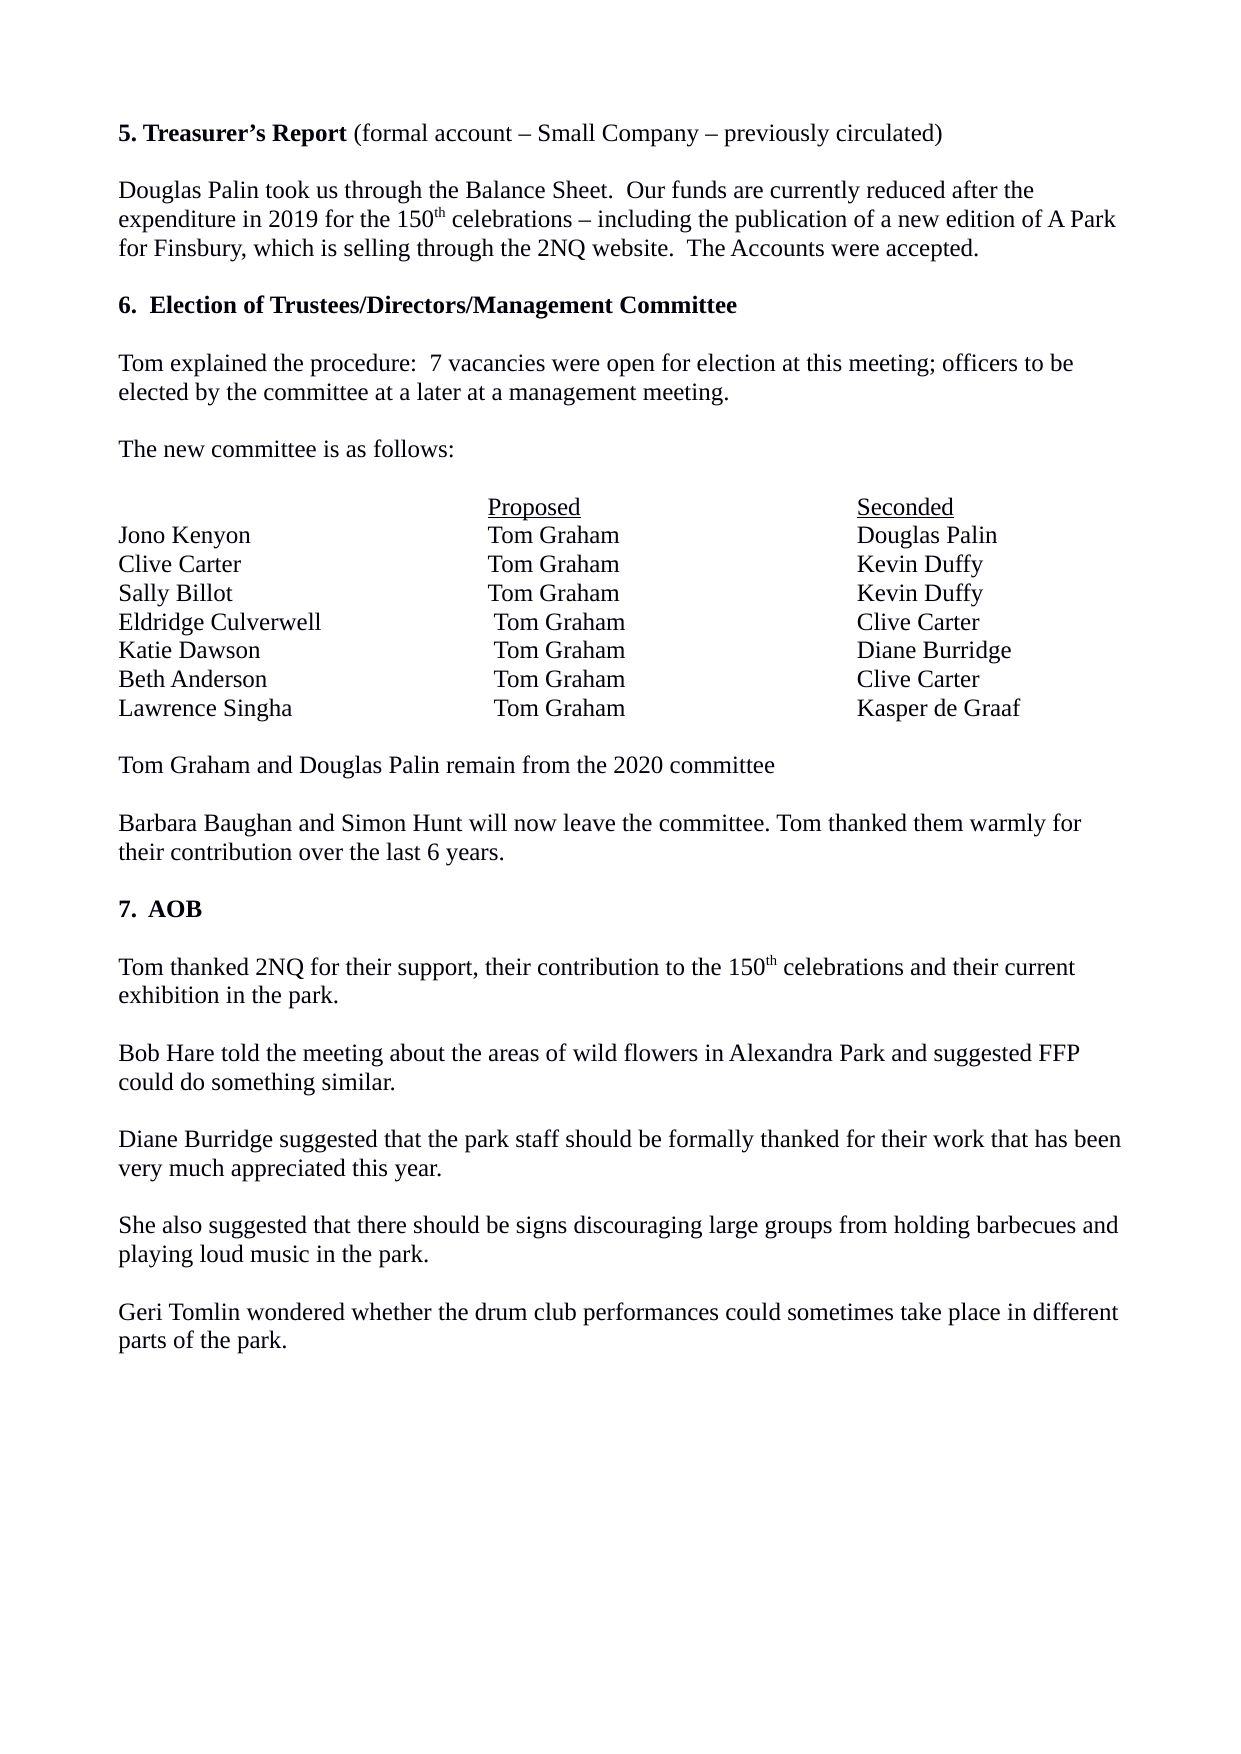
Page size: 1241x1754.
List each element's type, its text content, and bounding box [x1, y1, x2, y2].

text Barbara Baughan and Simon Hunt will now leave the committee. Tom thanked them warmly for their contribution over the last 6 years. [118, 808, 1122, 866]
text Proposed Seconded [118, 492, 1122, 521]
text Eldridge Culverwell Tom Graham Clive Carter [118, 607, 1122, 636]
text 7. AOB [118, 894, 1122, 923]
text Clive Carter Tom Graham Kevin Duffy [118, 549, 1122, 578]
text Diane Burridge suggested that the park staff should be formally thanked for their work that has been very much appreciated this year. [118, 1124, 1122, 1182]
text Katie Dawson Tom Graham Diane Burridge [118, 636, 1122, 664]
text Sally Billot Tom Graham Kevin Duffy [118, 578, 1122, 607]
text Douglas Palin took us through the Balance Sheet. Our funds are currently reduced after the expenditure in 2019 for the 150th celebrations – including the publication of a new edition of A Park for Finsbury, which is selling through the 2NQ website. The Accounts were accepted. [118, 176, 1122, 262]
text 6. Election of Trustees/Directors/Management Committee [118, 291, 1122, 319]
text The new committee is as follows: [118, 434, 1122, 463]
text 5. Treasurer’s Report (formal account – Small Company – previously circulated) [118, 118, 1122, 147]
text Lawrence Singha Tom Graham Kasper de Graaf [118, 693, 1122, 722]
text Bob Hare told the meeting about the areas of wild flowers in Alexandra Park and suggested FFP could do something similar. [118, 1038, 1122, 1096]
text Tom explained the procedure: 7 vacancies were open for election at this meeting; officers to be elected by the committee at a later at a management meeting. [118, 348, 1122, 406]
text Jono Kenyon Tom Graham Douglas Palin [118, 521, 1122, 549]
text She also suggested that there should be signs discouraging large groups from holding barbecues and playing loud music in the park. [118, 1211, 1122, 1268]
text Beth Anderson Tom Graham Clive Carter [118, 664, 1122, 693]
text Geri Tomlin wondered whether the drum club performances could sometimes take place in different parts of the park. [118, 1297, 1122, 1354]
text Tom Graham and Douglas Palin remain from the 2020 committee [118, 751, 1122, 779]
text Tom thanked 2NQ for their support, their contribution to the 150th celebrations and their current exhibition in the park. [118, 952, 1122, 1009]
